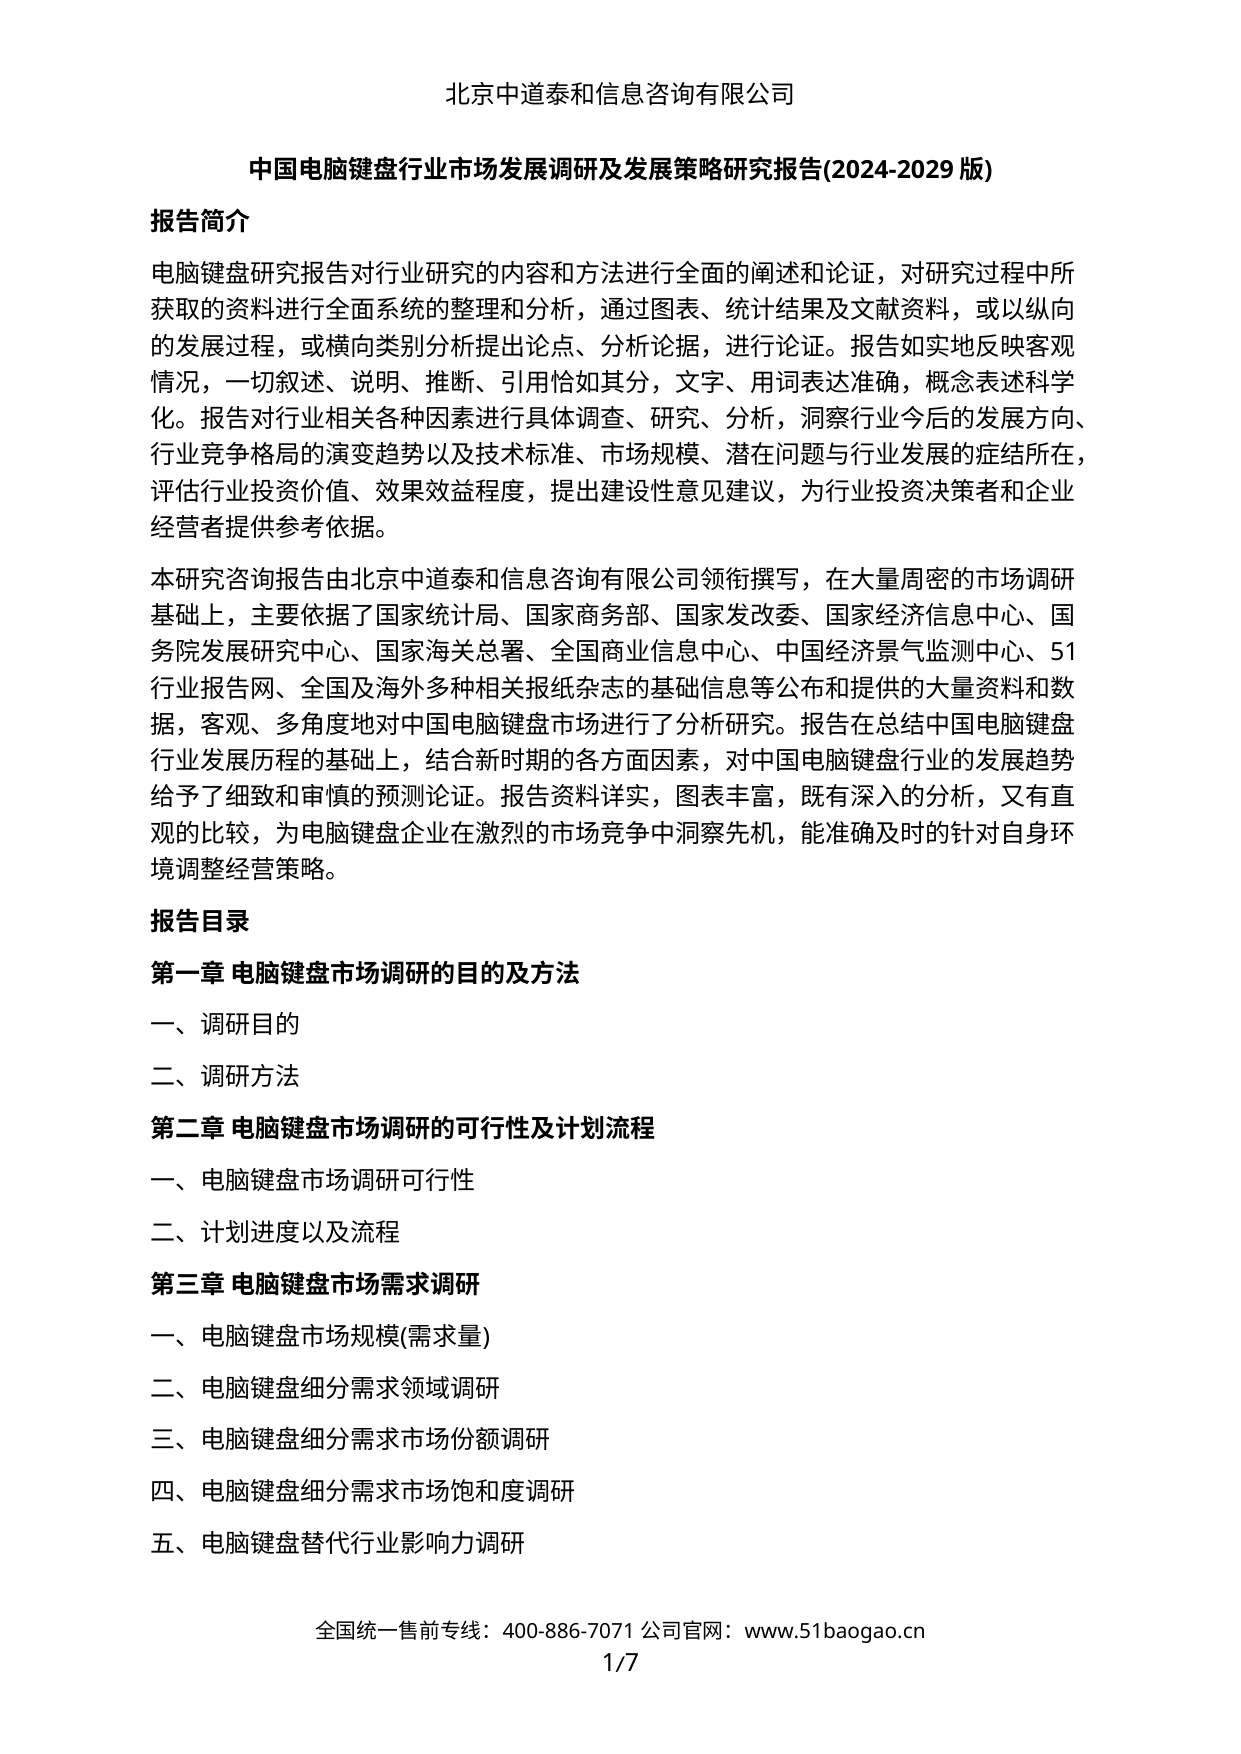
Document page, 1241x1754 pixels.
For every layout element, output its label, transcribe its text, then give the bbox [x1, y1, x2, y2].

text 中国电脑键盘行业市场发展调研及发展策略研究报告(2024-2029版) [150, 150, 1090, 186]
text 第一章 电脑键盘市场调研的目的及方法 [150, 953, 1090, 989]
text 本研究咨询报告由北京中道泰和信息咨询有限公司领衔撰写，在大量周密的市场调研基础上，主要依据了国家统计局、国家商务部、国家发改委、国家经济信息中心、国务院发展研究中心、国家海关总署、全国商业信息中心、中国经济景气监测中心、51行业报告网、全国及海外多种相关报纸杂志的基础信息等公布和提供的大量资料和数据，客观、多角度地对中国电脑键盘市场进行了分析研究。报告在总结中国电脑键盘行业发展历程的基础上，结合新时期的各方面因素，对中国电脑键盘行业的发展趋势给予了细致和审慎的预测论证。报告资料详实，图表丰富，既有深入的分析，又有直观的比较，为电脑键盘企业在激烈的市场竞争中洞察先机，能准确及时的针对自身环境调整经营策略。 [150, 559, 1090, 886]
text 三、电脑键盘细分需求市场份额调研 [150, 1420, 1090, 1456]
text 报告目录 [150, 901, 1090, 937]
text 第二章 电脑键盘市场调研的可行性及计划流程 [150, 1109, 1090, 1145]
text 电脑键盘研究报告对行业研究的内容和方法进行全面的阐述和论证，对研究过程中所获取的资料进行全面系统的整理和分析，通过图表、统计结果及文献资料，或以纵向的发展过程，或横向类别分析提出论点、分析论据，进行论证。报告如实地反映客观情况，一切叙述、说明、推断、引用恰如其分，文字、用词表达准确，概念表述科学化。报告对行业相关各种因素进行具体调查、研究、分析，洞察行业今后的发展方向、行业竞争格局的演变趋势以及技术标准、市场规模、潜在问题与行业发展的症结所在，评估行业投资价值、效果效益程度，提出建设性意见建议，为行业投资决策者和企业经营者提供参考依据。 [150, 254, 1090, 544]
text 二、计划进度以及流程 [150, 1212, 1090, 1249]
text 二、调研方法 [150, 1057, 1090, 1093]
text 一、电脑键盘市场规模(需求量) [150, 1316, 1090, 1352]
text 一、电脑键盘市场调研可行性 [150, 1161, 1090, 1197]
text 五、电脑键盘替代行业影响力调研 [150, 1524, 1090, 1560]
text 报告简介 [150, 202, 1090, 238]
text 一、调研目的 [150, 1005, 1090, 1041]
text 四、电脑键盘细分需求市场饱和度调研 [150, 1472, 1090, 1508]
text 第三章 电脑键盘市场需求调研 [150, 1264, 1090, 1301]
text 二、电脑键盘细分需求领域调研 [150, 1368, 1090, 1404]
